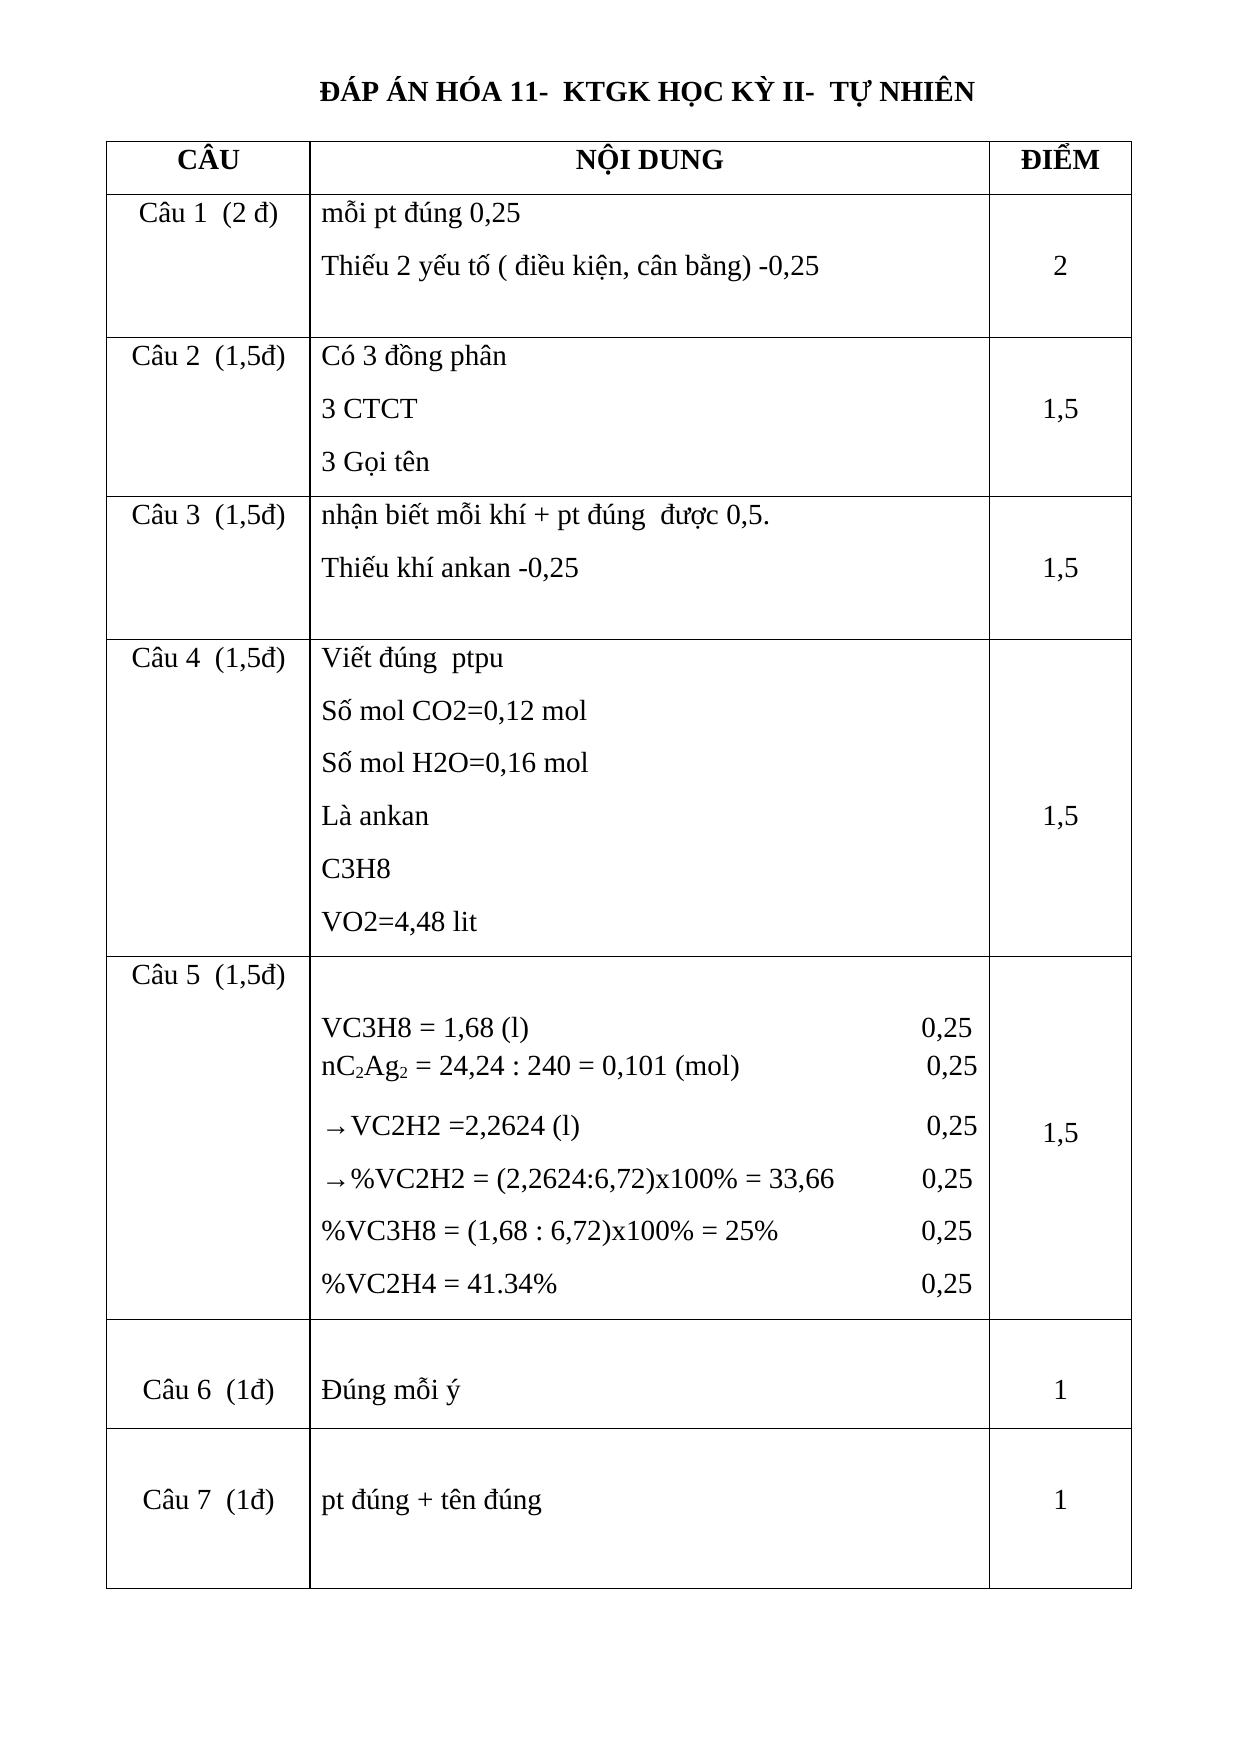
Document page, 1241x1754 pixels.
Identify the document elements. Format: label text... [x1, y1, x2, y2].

table_header ĐIỂM [990, 142, 1131, 194]
table_cell Đúng mỗi ý [311, 1320, 989, 1428]
text ĐÁP ÁN HÓA 11- KTGK HỌC KỲ II- TỰ NHIÊN [118, 74, 1176, 107]
table_cell Câu 6 (1đ) [107, 1320, 309, 1428]
table_cell Có 3 đồng phân 3 CTCT 3 Gọi tên [311, 338, 989, 496]
table_cell 1,5 [990, 640, 1131, 956]
table_cell 1,5 [990, 338, 1131, 496]
table_cell 1,5 [990, 957, 1131, 1319]
table_cell Câu 1 (2 đ) [107, 195, 309, 337]
table_cell Câu 2 (1,5đ) [107, 338, 309, 496]
table_cell nhận biết mỗi khí + pt đúng được 0,5. Thiếu khí ankan -0,25 [311, 497, 989, 639]
table_header NỘI DUNG [311, 142, 989, 194]
table_cell Câu 4 (1,5đ) [107, 640, 309, 956]
table_cell Viết đúng ptpu Số mol CO2=0,12 mol Số mol H2O=0,16 mol Là ankan C3H8 VO2=4,48 lit [311, 640, 989, 956]
table_cell 2 [990, 195, 1131, 337]
table_cell 1,5 [990, 497, 1131, 639]
table_cell mỗi pt đúng 0,25 Thiếu 2 yếu tố ( điều kiện, cân bằng) -0,25 [311, 195, 989, 337]
table_cell Câu 3 (1,5đ) [107, 497, 309, 639]
table_header CÂU [107, 142, 309, 194]
table_cell Câu 5 (1,5đ) [107, 957, 309, 1319]
table_cell 1 [990, 1320, 1131, 1428]
table_cell VC3H8 = 1,68 (l) 0,25 nC2Ag2 = 24,24 : 240 = 0,101 (mol) 0,25 →VC2H2 =2,2624 (l) 0,25 →%VC2H2 = (2,2624:6,72)x100% = 33,66 0,25 %VC3H8 = (1,68 : 6,72)x100% = 25% 0,25 %VC2H4 = 41.34% 0,25 [311, 957, 989, 1319]
table_cell 1 [990, 1429, 1131, 1587]
table_cell pt đúng + tên đúng [311, 1429, 989, 1587]
table_cell Câu 7 (1đ) [107, 1429, 309, 1587]
